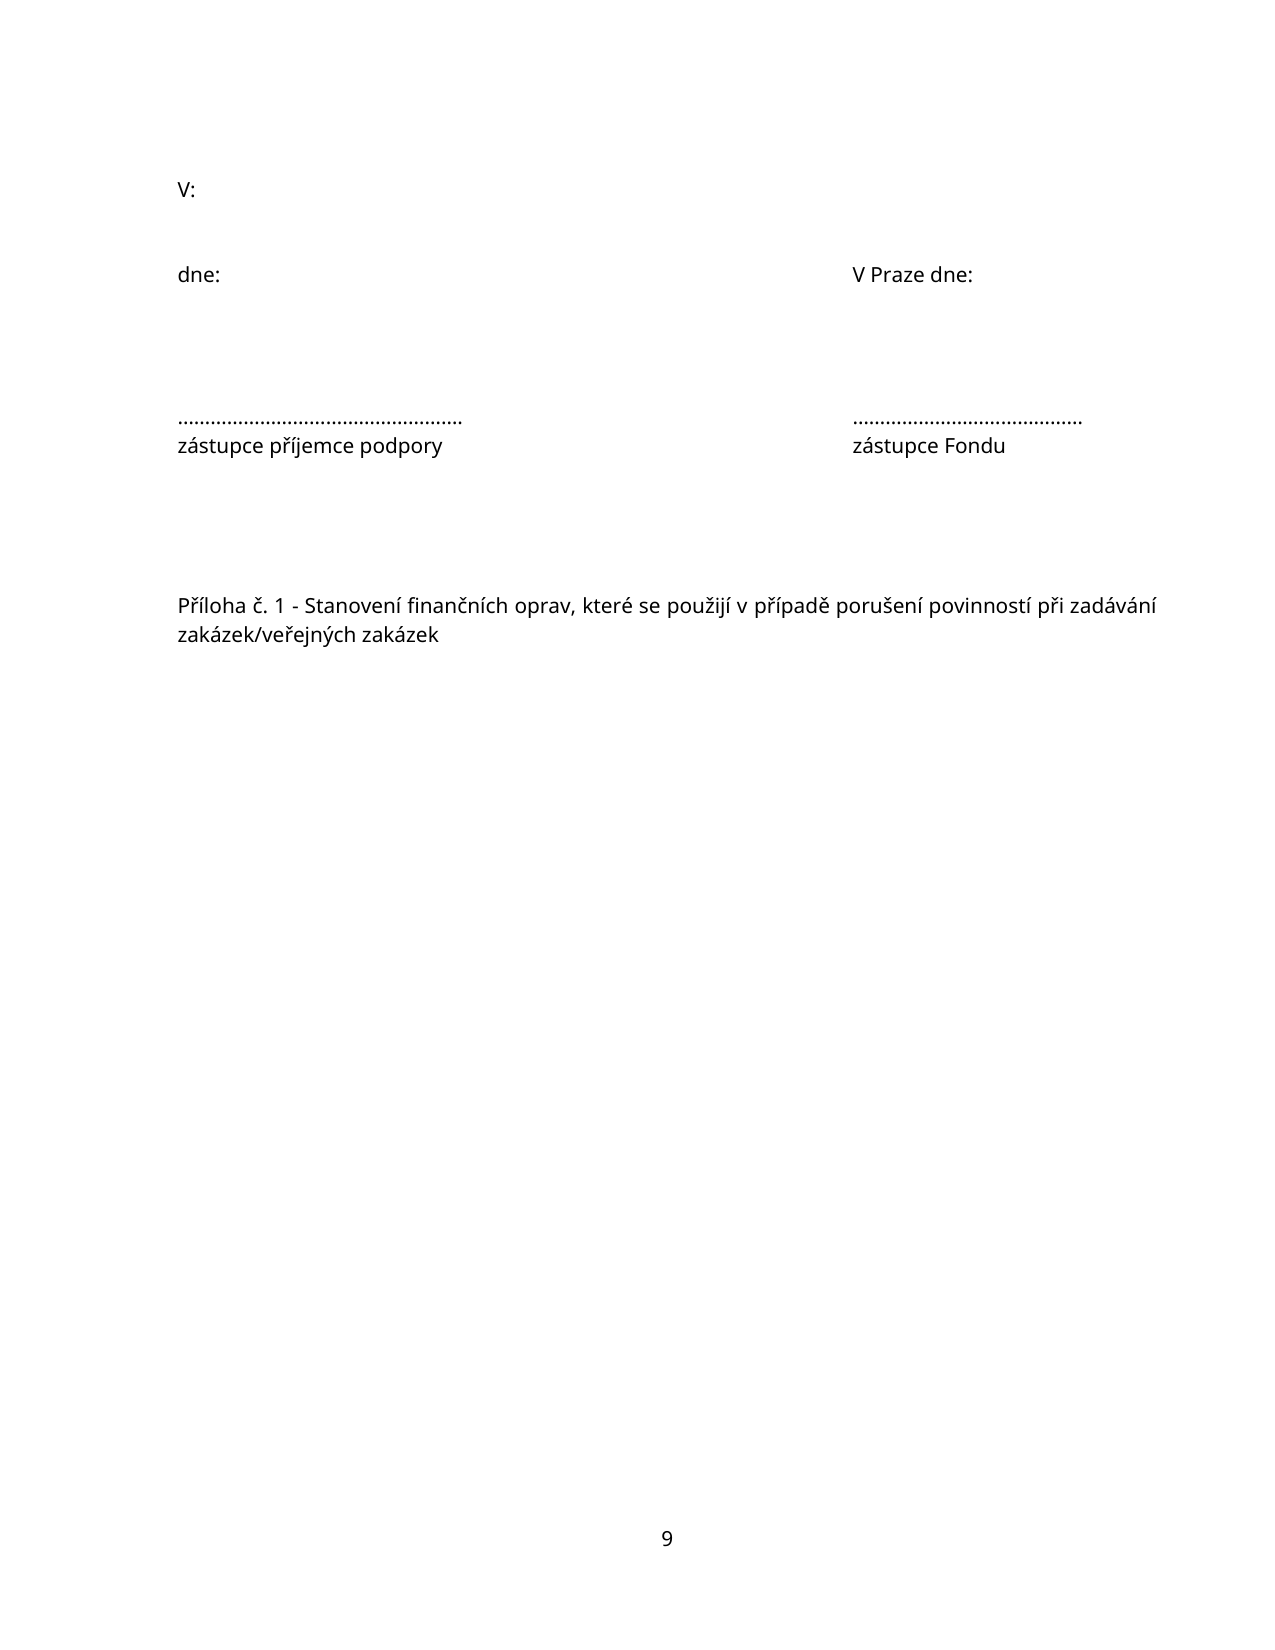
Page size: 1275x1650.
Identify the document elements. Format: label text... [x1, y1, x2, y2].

subtitle Příloha č. 1 - Stanovení finančních oprav, které se použijí v případě porušení povinností při zadávání zakázek/veřejných zakázek [177, 591, 1157, 648]
text zástupce příjemce podpory zástupce Fondu [177, 431, 1157, 459]
text ……………………………………………. …………………………………… [177, 402, 1157, 431]
text dne: V Praze dne: [177, 260, 1157, 289]
text V: [177, 175, 1157, 203]
